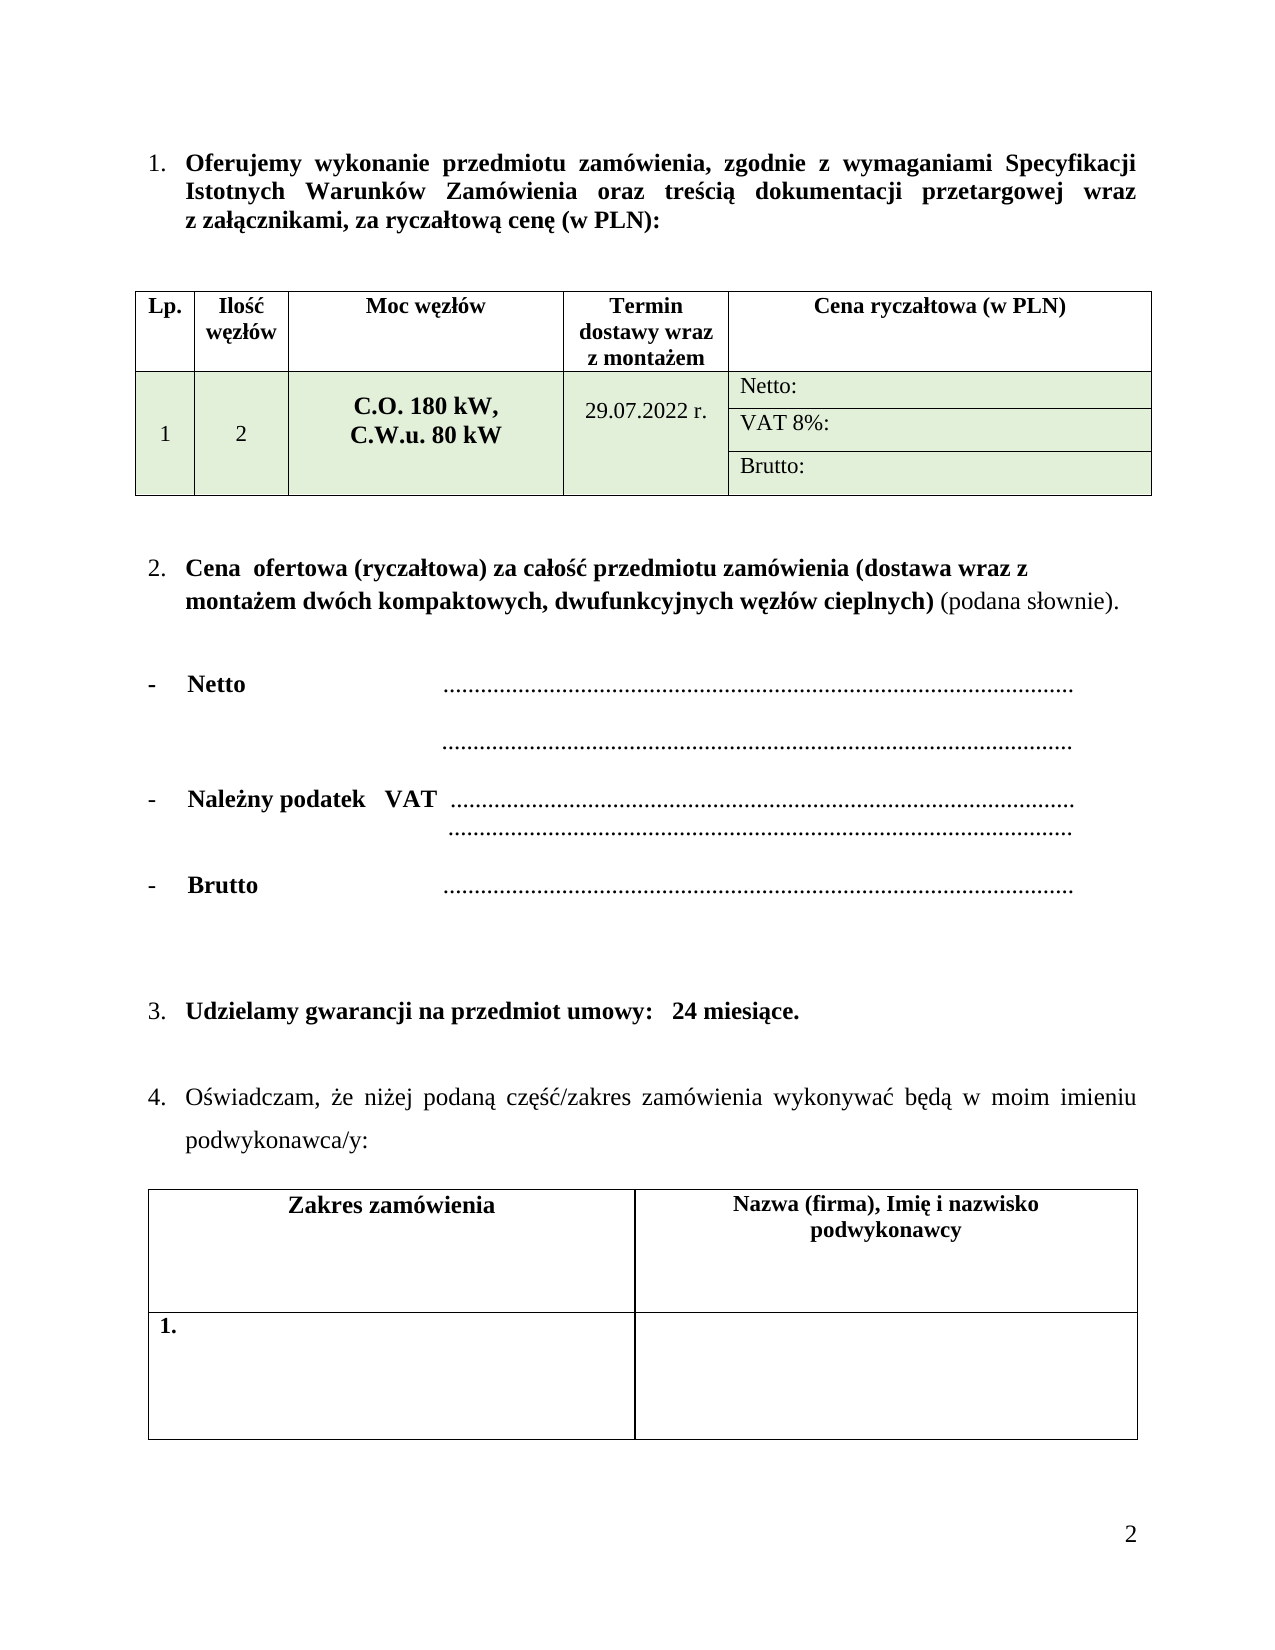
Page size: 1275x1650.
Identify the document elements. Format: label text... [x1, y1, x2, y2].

list Udzielamy gwarancji na przedmiot umowy: 24 miesiące. [148, 996, 1137, 1024]
table_header Nazwa (firma), Imię i nazwisko podwykonawcy [636, 1190, 1137, 1312]
text - Należny podatek VAT .................................................................................................... [148, 784, 1137, 812]
text .................................................................................................... [148, 812, 1137, 841]
table_cell Brutto: [729, 452, 1151, 494]
table_cell C.O. 180 kW, C.W.u. 80 kW [289, 372, 563, 494]
table_cell Netto: [729, 372, 1151, 408]
table_cell 29.07.2022 r. [564, 372, 728, 494]
table_cell VAT 8%: [729, 409, 1151, 451]
text - Netto ..................................................................................................... [148, 669, 1137, 697]
table_cell 1. [149, 1313, 634, 1438]
list Oświadczam, że niżej podaną część/zakres zamówienia wykonywać będą w moim imieniu podwykonawca/y: [148, 1082, 1137, 1154]
list Cena ofertowa (ryczałtowa) za całość przedmiotu zamówienia (dostawa wraz z montażem dwóch kompaktowych, dwufunkcyjnych węzłów cieplnych) (podana słownie). [148, 553, 1137, 615]
table_header Zakres zamówienia [149, 1190, 634, 1312]
table_header Ilość węzłów [195, 292, 288, 371]
table_cell 1 [136, 372, 194, 494]
text ..................................................................................................... [148, 726, 1137, 755]
table_header Lp. [136, 292, 194, 371]
list Oferujemy wykonanie przedmiotu zamówienia, zgodnie z wymaganiami Specyfikacji Istotnych Warunków Zamówienia oraz treścią dokumentacji przetargowej wraz z załącznikami, za ryczałtową cenę (w PLN): [148, 148, 1137, 234]
table_header Cena ryczałtowa (w PLN) [729, 292, 1151, 371]
table_cell [636, 1313, 1137, 1438]
table_header Termin dostawy wraz z montażem [564, 292, 728, 371]
table_cell 2 [195, 372, 288, 494]
text - Brutto ..................................................................................................... [148, 870, 1137, 899]
table_header Moc węzłów [289, 292, 563, 371]
